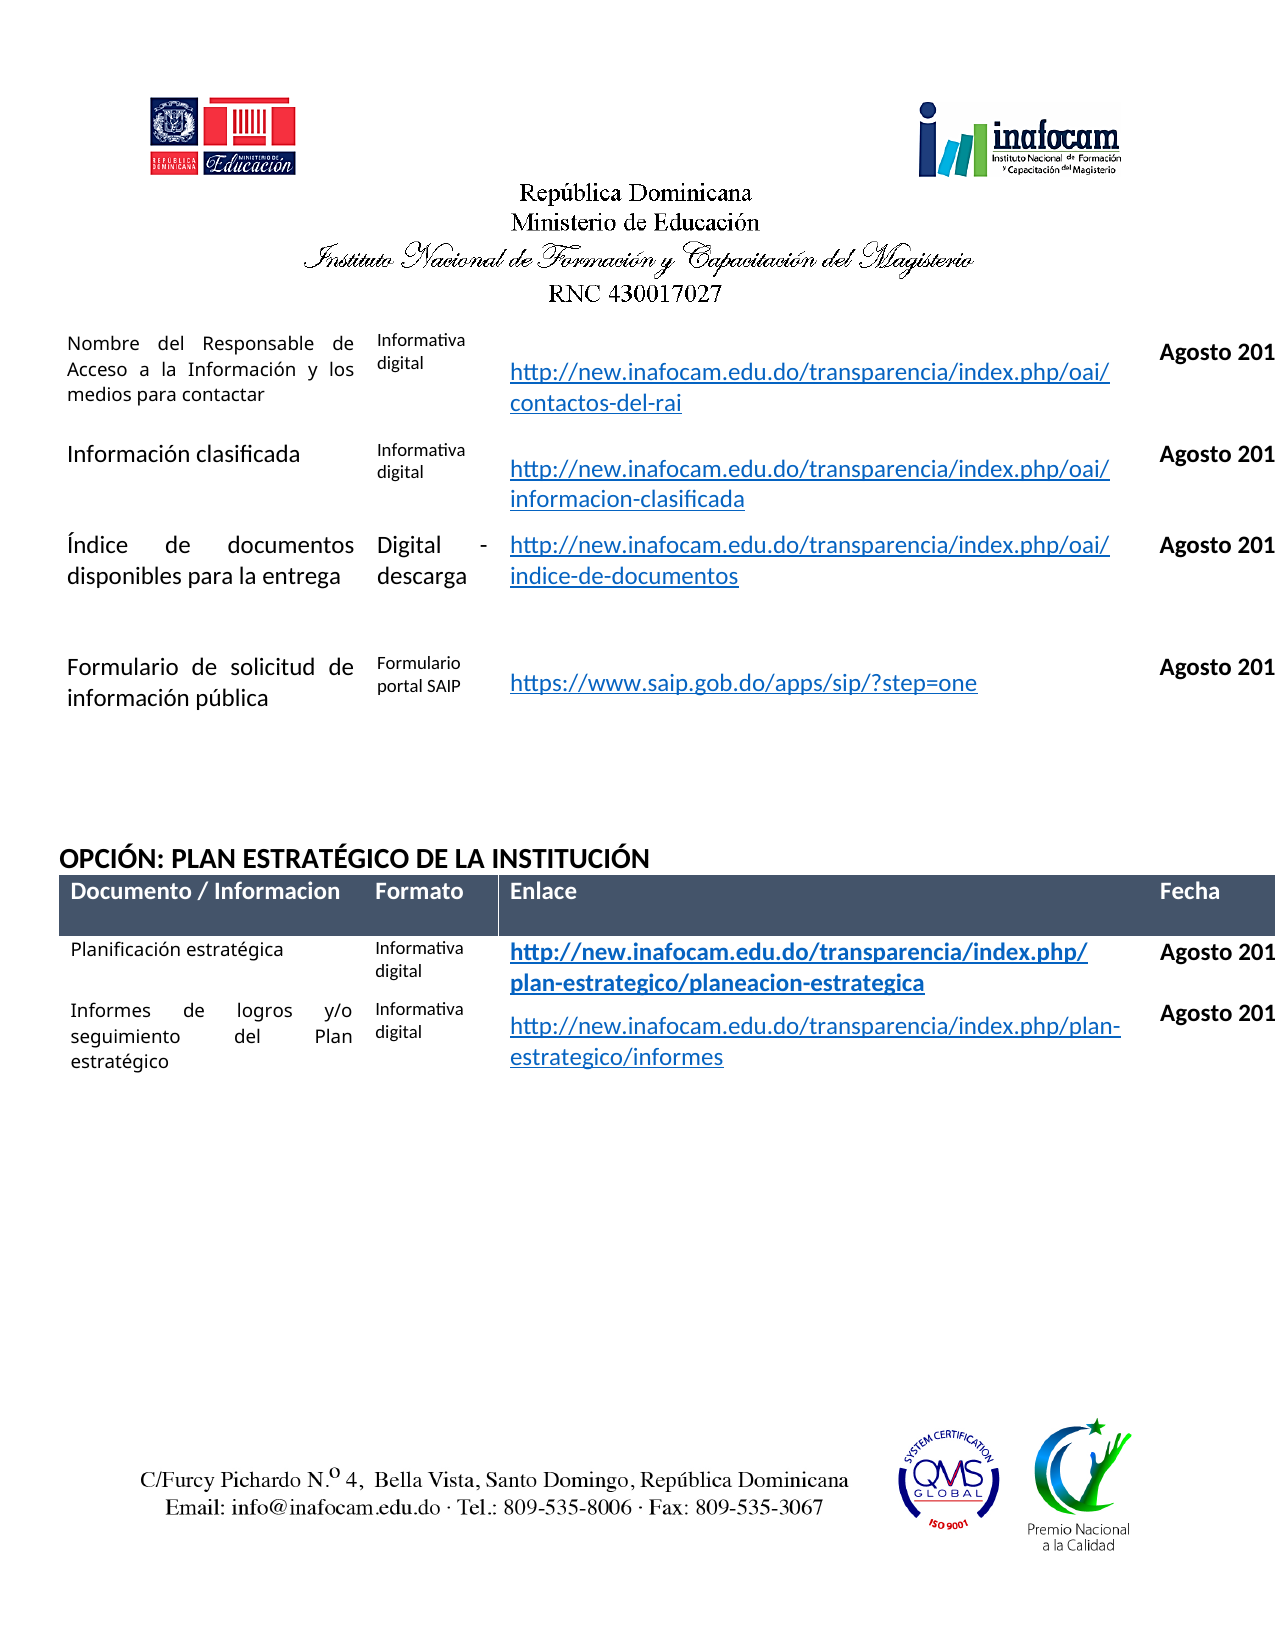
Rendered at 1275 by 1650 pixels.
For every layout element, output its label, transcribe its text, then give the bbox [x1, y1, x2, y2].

table_header Enlace [499, 875, 1149, 936]
picture [110, 70, 1166, 306]
table_cell Agosto 2018 [1149, 936, 1275, 997]
table_cell Índice de documentos disponibles para la entrega [56, 529, 366, 651]
table_cell http://new.inafocam.edu.do/transparencia/index.php/plan-estrategico/informes [499, 998, 1149, 1084]
table_cell Informativa digital [364, 998, 498, 1084]
table_header Fecha [1149, 875, 1275, 936]
table_cell Agosto 2018 [1149, 998, 1275, 1084]
table_cell Nombre del Responsable de Acceso a la Información y los medios para contactar [56, 305, 366, 438]
table_cell Información clasificada [56, 438, 366, 529]
table_cell Informativa digital [364, 936, 498, 997]
table_cell Agosto 2018 [1148, 438, 1275, 529]
table_cell Agosto 2018 [1148, 529, 1275, 651]
table_cell Informativa digital [366, 306, 498, 438]
table_cell Informativa digital [366, 438, 498, 529]
table_cell Digital -descarga [366, 529, 498, 651]
table_cell http://new.inafocam.edu.do/transparencia/index.php/oai/informacion-clasificada [499, 438, 1148, 529]
table_cell Planificación estratégica [59, 936, 364, 997]
table_cell Agosto 2018 [1148, 305, 1275, 438]
table_header Formato [364, 875, 498, 936]
table_cell Informes de logros y/o seguimiento del Plan estratégico [59, 998, 364, 1084]
table_cell http://new.inafocam.edu.do/transparencia/index.php/oai/indice-de-documentos [499, 529, 1148, 651]
table_cell Agosto 2018 [1148, 651, 1275, 712]
table_cell http://new.inafocam.edu.do/transparencia/index.php/oai/contactos-del-rai [499, 306, 1148, 438]
text OPCIÓN: PLAN ESTRATÉGICO DE LA INSTITUCIÓN [59, 840, 1217, 875]
table_cell Formulario de solicitud de información pública [56, 651, 366, 712]
picture [114, 1398, 1161, 1577]
table_cell http://new.inafocam.edu.do/transparencia/index.php/plan-estrategico/planeacion-estrategica [499, 936, 1149, 997]
table_header Documento / Informacion [59, 875, 364, 936]
table_cell https://www.saip.gob.do/apps/sip/?step=one [499, 651, 1148, 712]
table_cell Formulario portal SAIP [366, 651, 498, 712]
